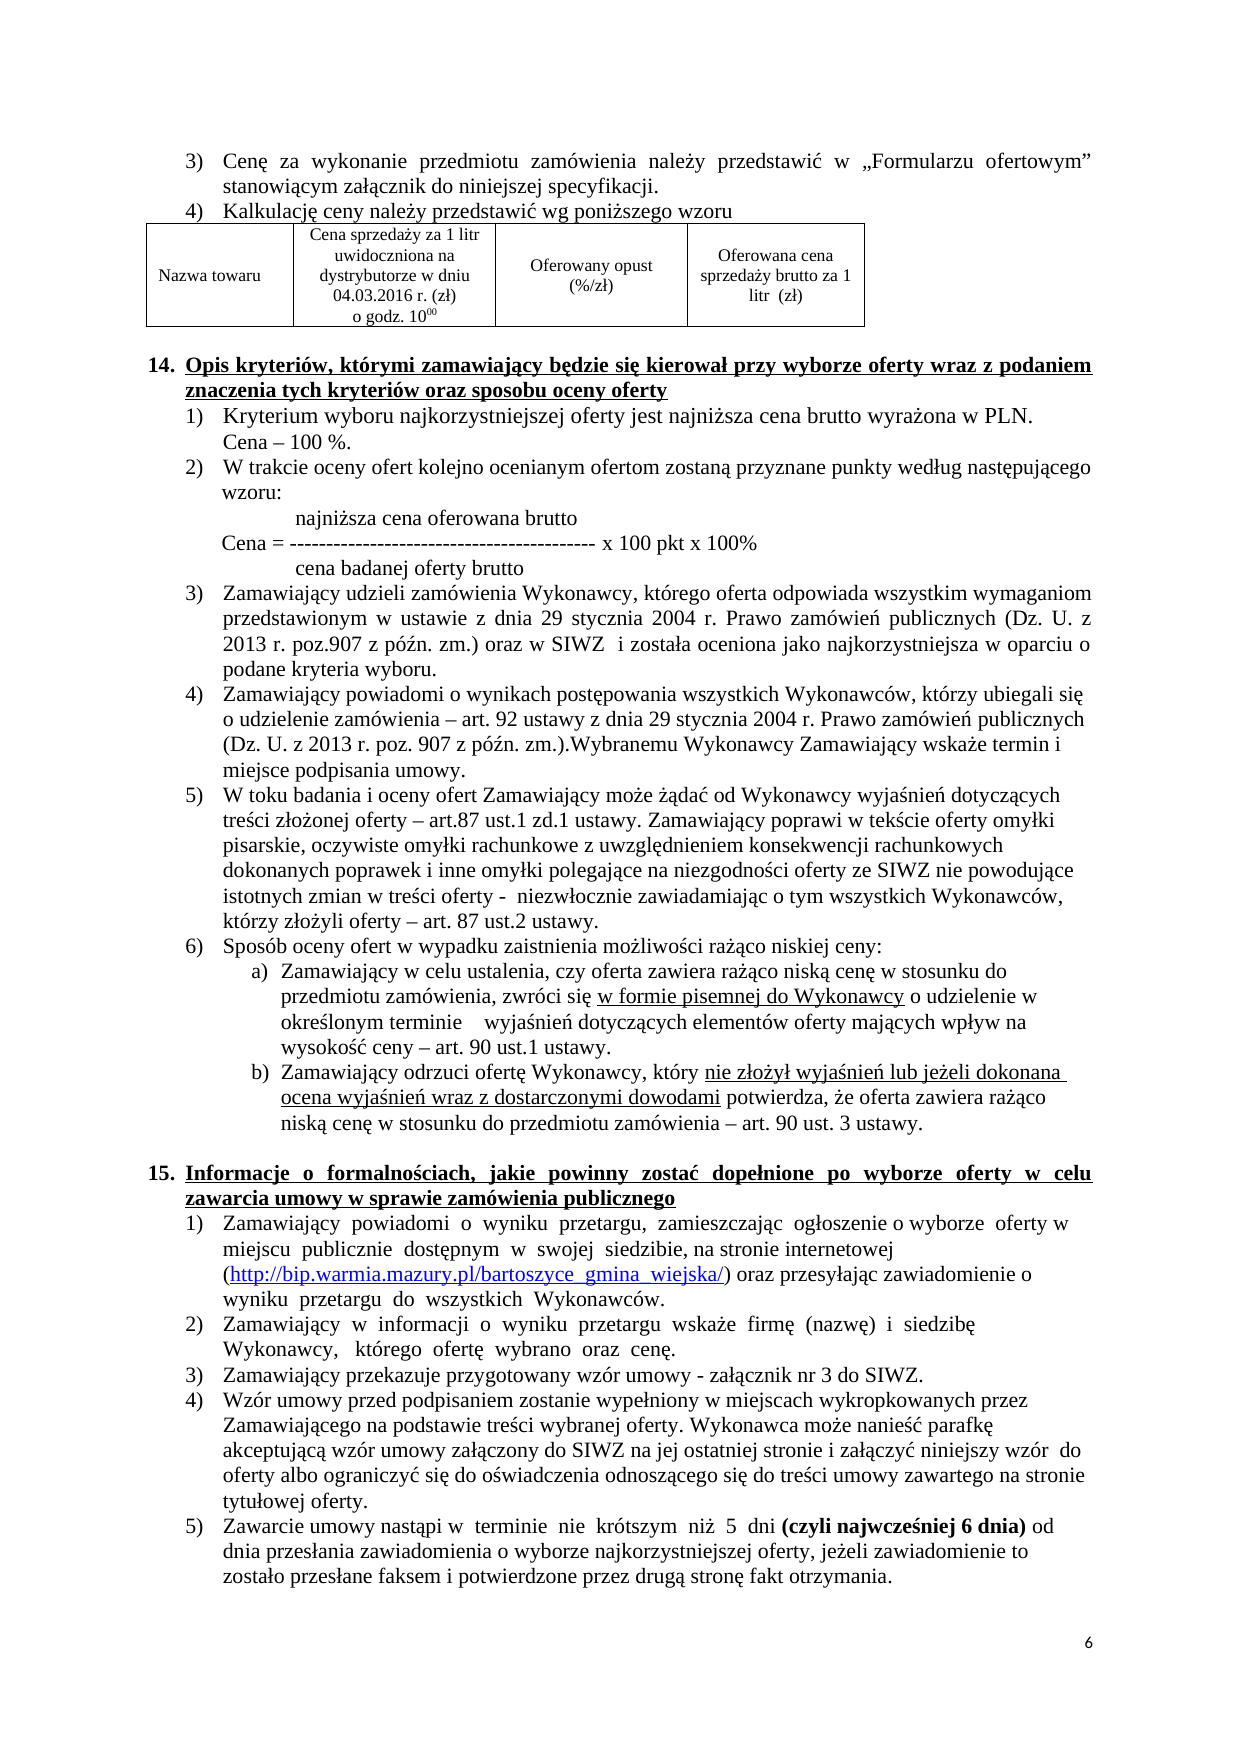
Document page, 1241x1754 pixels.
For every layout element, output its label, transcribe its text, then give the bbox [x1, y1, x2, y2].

list Zamawiający udzieli zamówienia Wykonawcy, którego oferta odpowiada wszystkim wymaganiom przedstawionym w ustawie z dnia 29 stycznia 2004 r. Prawo zamówień publicznych (Dz. U. z 2013 r. poz.907 z późn. zm.) oraz w SIWZ i została oceniona jako najkorzystniejsza w oparciu o podane kryteria wyboru. [185, 580, 1093, 681]
list Zamawiający odrzuci ofertę Wykonawcy, który nie złożył wyjaśnień lub jeżeli dokonana ocena wyjaśnień wraz z dostarczonymi dowodami potwierdza, że oferta zawiera rażąco niską cenę w stosunku do przedmiotu zamówienia – art. 90 ust. 3 ustawy. [251, 1059, 1093, 1135]
list Kalkulację ceny należy przedstawić wg poniższego wzoru [185, 198, 1093, 223]
list Opis kryteriów, którymi zamawiający będzie się kierował przy wyborze oferty wraz z podaniem znaczenia tych kryteriów oraz sposobu oceny oferty [148, 352, 1093, 402]
text najniższa cena oferowana brutto [221, 504, 1093, 530]
list Zamawiający powiadomi o wynikach postępowania wszystkich Wykonawców, którzy ubiegali się o udzielenie zamówienia – art. 92 ustawy z dnia 29 stycznia 2004 r. Prawo zamówień publicznych (Dz. U. z 2013 r. poz. 907 z późn. zm.).Wybranemu Wykonawcy Zamawiający wskaże termin i miejsce podpisania umowy. [185, 681, 1093, 782]
list Zamawiający w celu ustalenia, czy oferta zawiera rażąco niską cenę w stosunku do przedmiotu zamówienia, zwróci się w formie pisemnej do Wykonawcy o udzielenie w określonym terminie wyjaśnień dotyczących elementów oferty mających wpływ na wysokość ceny – art. 90 ust.1 ustawy. [251, 958, 1093, 1059]
text Cena = ------------------------------------------ x 100 pkt x 100% [148, 530, 1093, 555]
table_header Nazwa towaru [147, 224, 293, 326]
list Informacje o formalnościach, jakie powinny zostać dopełnione po wyborze oferty w celu zawarcia umowy w sprawie zamówienia publicznego [148, 1160, 1093, 1210]
table_header Oferowana cena sprzedaży brutto za (zł) [688, 224, 864, 326]
list Zawarcie umowy nastąpi w terminie nie krótszym niż 5 dni (czyli najwcześniej 6 dnia) od dnia przesłania zawiadomienia o wyborze najkorzystniejszej oferty, jeżeli zawiadomienie to zostało przesłane faksem i potwierdzone przez drugą stronę fakt otrzymania. [185, 1513, 1093, 1588]
list W toku badania i oceny ofert Zamawiający może żądać od Wykonawcy wyjaśnień dotyczących treści złożonej oferty – art.87 ust.1 zd.1 ustawy. Zamawiający poprawi w tekście oferty omyłki pisarskie, oczywiste omyłki rachunkowe z uwzględnieniem konsekwencji rachunkowych dokonanych poprawek i inne omyłki polegające na niezgodności oferty ze SIWZ nie powodujące istotnych zmian w treści oferty - niezwłocznie zawiadamiając o tym wszystkich Wykonawców, którzy złożyli oferty – art. 87 ust.2 ustawy. [185, 782, 1093, 933]
list Cenę za wykonanie przedmiotu zamówienia należy przedstawić w „Formularzu ofertowym” stanowiącym załącznik do niniejszej specyfikacji. [185, 148, 1093, 198]
list Zamawiający w informacji o wyniku przetargu wskaże firmę (nazwę) i siedzibę Wykonawcy, którego ofertę wybrano oraz cenę. [185, 1311, 1093, 1362]
text wzoru: [221, 479, 1093, 504]
list Zamawiający przekazuje przygotowany wzór umowy - załącznik nr 3 do SIWZ. [185, 1362, 1093, 1387]
list Zamawiający powiadomi o wyniku przetargu, zamieszczając ogłoszenie o wyborze oferty w miejscu publicznie dostępnym w swojej siedzibie, na stronie internetowej (http://bip.warmia.mazury.pl/bartoszyce_gmina_wiejska/) oraz przesyłając zawiadomienie o wyniku przetargu do wszystkich Wykonawców. [185, 1210, 1093, 1311]
list Kryterium wyboru najkorzystniejszej oferty jest najniższa cena brutto wyrażona w PLN. Cena – 100 %. [185, 402, 1093, 454]
table_header Oferowany opust (%/zł) [496, 224, 687, 326]
table_header Cena sprzedaży za uwidoczniona na dystrybutorze w dniu 04.03.2016 r. (zł) o godz. 1000 [294, 224, 495, 326]
list W trakcie oceny ofert kolejno ocenianym ofertom zostaną przyznane punkty według następującego [185, 454, 1093, 479]
list Sposób oceny ofert w wypadku zaistnienia możliwości rażąco niskiej ceny: [185, 933, 1093, 958]
list Wzór umowy przed podpisaniem zostanie wypełniony w miejscach wykropkowanych przez Zamawiającego na podstawie treści wybranej oferty. Wykonawca może nanieść parafkę akceptującą wzór umowy załączony do SIWZ na jej ostatniej stronie i załączyć niniejszy wzór do oferty albo ograniczyć się do oświadczenia odnoszącego się do treści umowy zawartego na stronie tytułowej oferty. [185, 1387, 1093, 1513]
text cena badanej oferty brutto [185, 555, 1093, 580]
